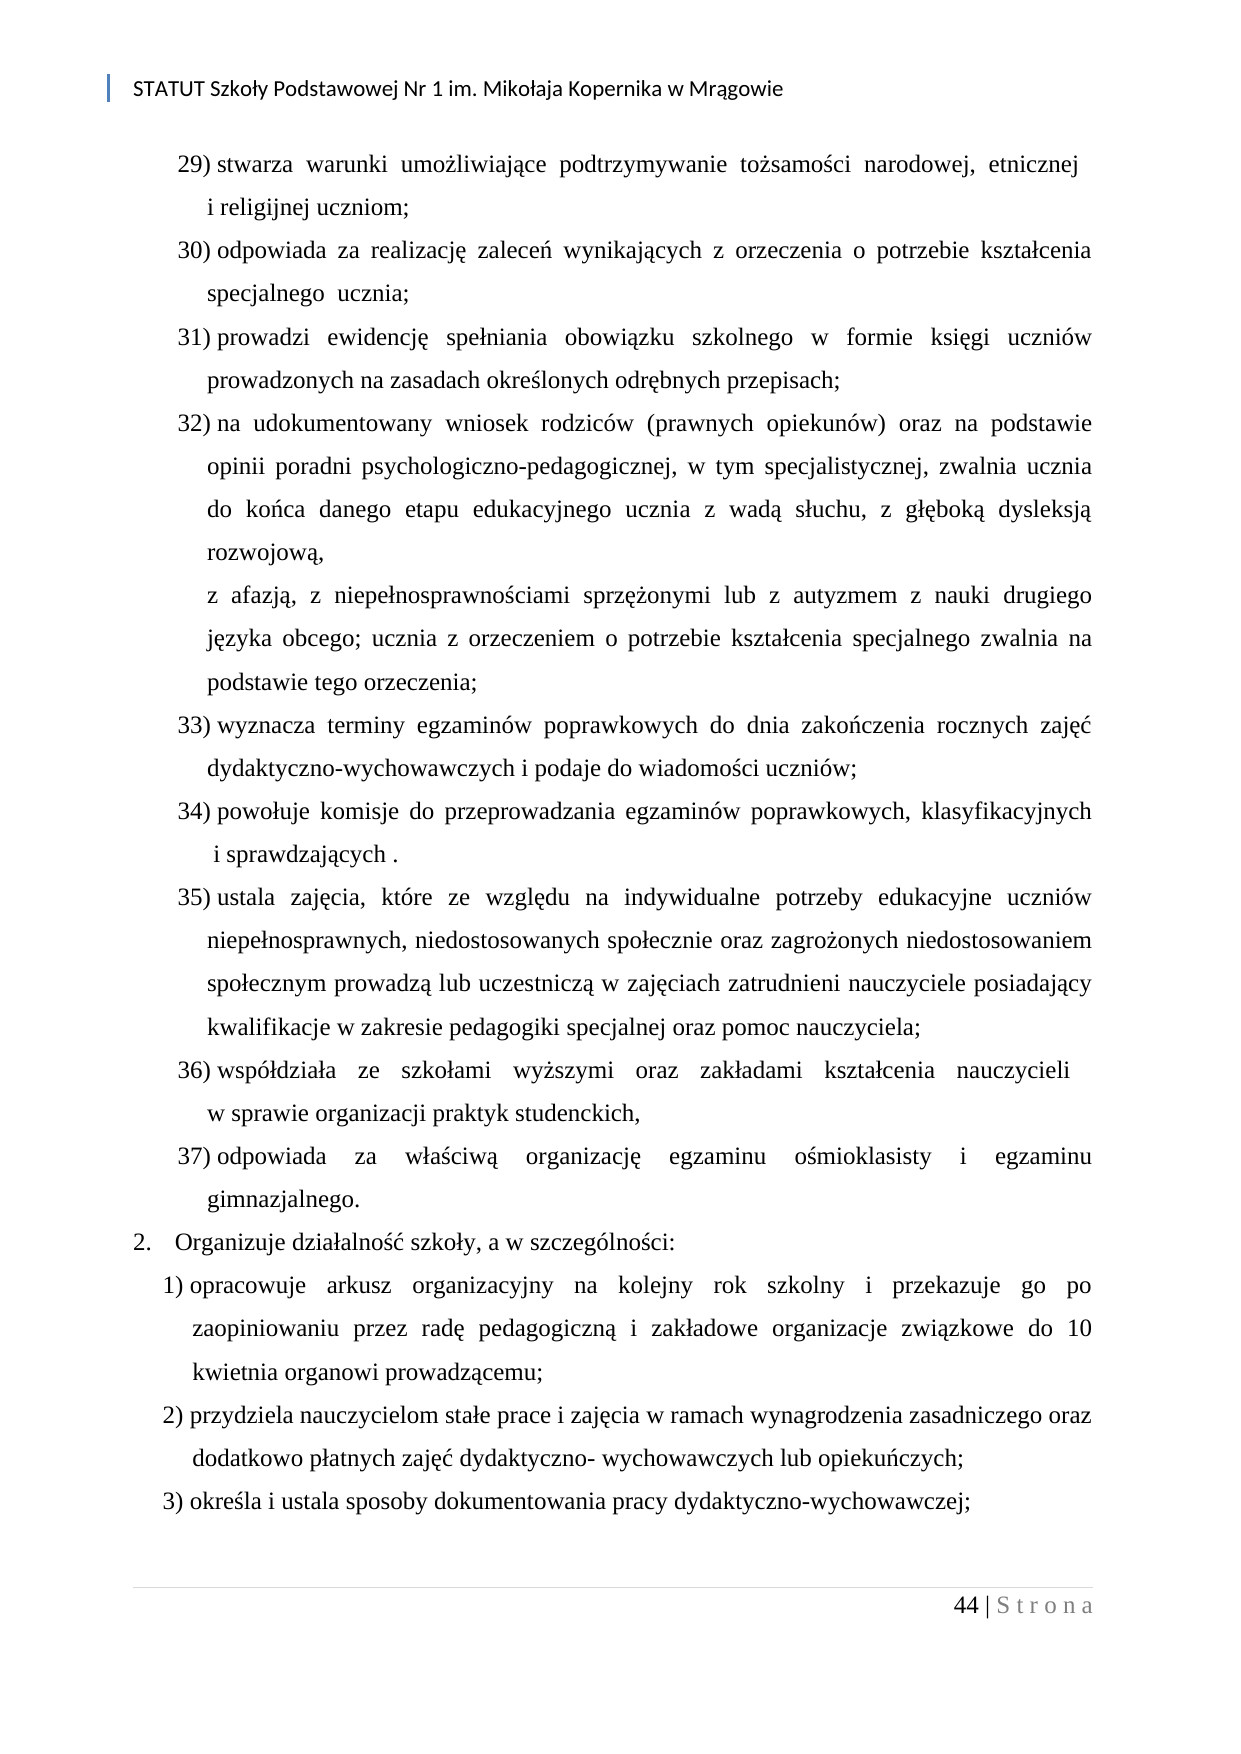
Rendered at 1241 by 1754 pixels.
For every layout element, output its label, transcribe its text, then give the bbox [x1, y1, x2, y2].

list stwarza warunki umożliwiające podtrzymywanie tożsamości narodowej, etnicznej i religijnej uczniom; [177, 149, 1093, 221]
list odpowiada za realizację zaleceń wynikających z orzeczenia o potrzebie kształcenia specjalnego ucznia; [177, 235, 1093, 307]
list prowadzi ewidencję spełniania obowiązku szkolnego w formie księgi uczniów prowadzonych na zasadach określonych odrębnych przepisach; [177, 322, 1093, 393]
list ustala zajęcia, które ze względu na indywidualne potrzeby edukacyjne uczniów niepełnosprawnych, niedostosowanych społecznie oraz zagrożonych niedostosowaniem społecznym prowadzą lub uczestniczą w zajęciach zatrudnieni nauczyciele posiadający kwalifikacje w zakresie pedagogiki specjalnej oraz pomoc nauczyciela; [177, 882, 1093, 1040]
list przydziela nauczycielom stałe prace i zajęcia w ramach wynagrodzenia zasadniczego oraz dodatkowo płatnych zajęć dydaktyczno- wychowawczych lub opiekuńczych; [162, 1400, 1093, 1472]
list współdziała ze szkołami wyższymi oraz zakładami kształcenia nauczycieli w sprawie organizacji praktyk studenckich, [177, 1055, 1093, 1127]
list na udokumentowany wniosek rodziców (prawnych opiekunów) oraz na podstawie opinii poradni psychologiczno-pedagogicznej, w tym specjalistycznej, zwalnia ucznia do końca danego etapu edukacyjnego ucznia z wadą słuchu, z głęboką dysleksją rozwojową, z afazją, z niepełnosprawnościami sprzężonymi lub z autyzmem z nauki drugiego języka obcego; ucznia z orzeczeniem o potrzebie kształcenia specjalnego zwalnia na podstawie tego orzeczenia; [177, 408, 1093, 695]
list Organizuje działalność szkoły, a w szczególności: [133, 1227, 1093, 1256]
list określa i ustala sposoby dokumentowania pracy dydaktyczno-wychowawczej; [162, 1486, 1093, 1515]
list wyznacza terminy egzaminów poprawkowych do dnia zakończenia rocznych zajęć dydaktyczno-wychowawczych i podaje do wiadomości uczniów; [177, 710, 1093, 782]
list odpowiada za właściwą organizację egzaminu ośmioklasisty i egzaminu gimnazjalnego. [177, 1141, 1093, 1213]
list opracowuje arkusz organizacyjny na kolejny rok szkolny i przekazuje go po zaopiniowaniu przez radę pedagogiczną i zakładowe organizacje związkowe do 10 kwietnia organowi prowadzącemu; [162, 1270, 1093, 1385]
list powołuje komisje do przeprowadzania egzaminów poprawkowych, klasyfikacyjnych i sprawdzających . [177, 796, 1093, 868]
